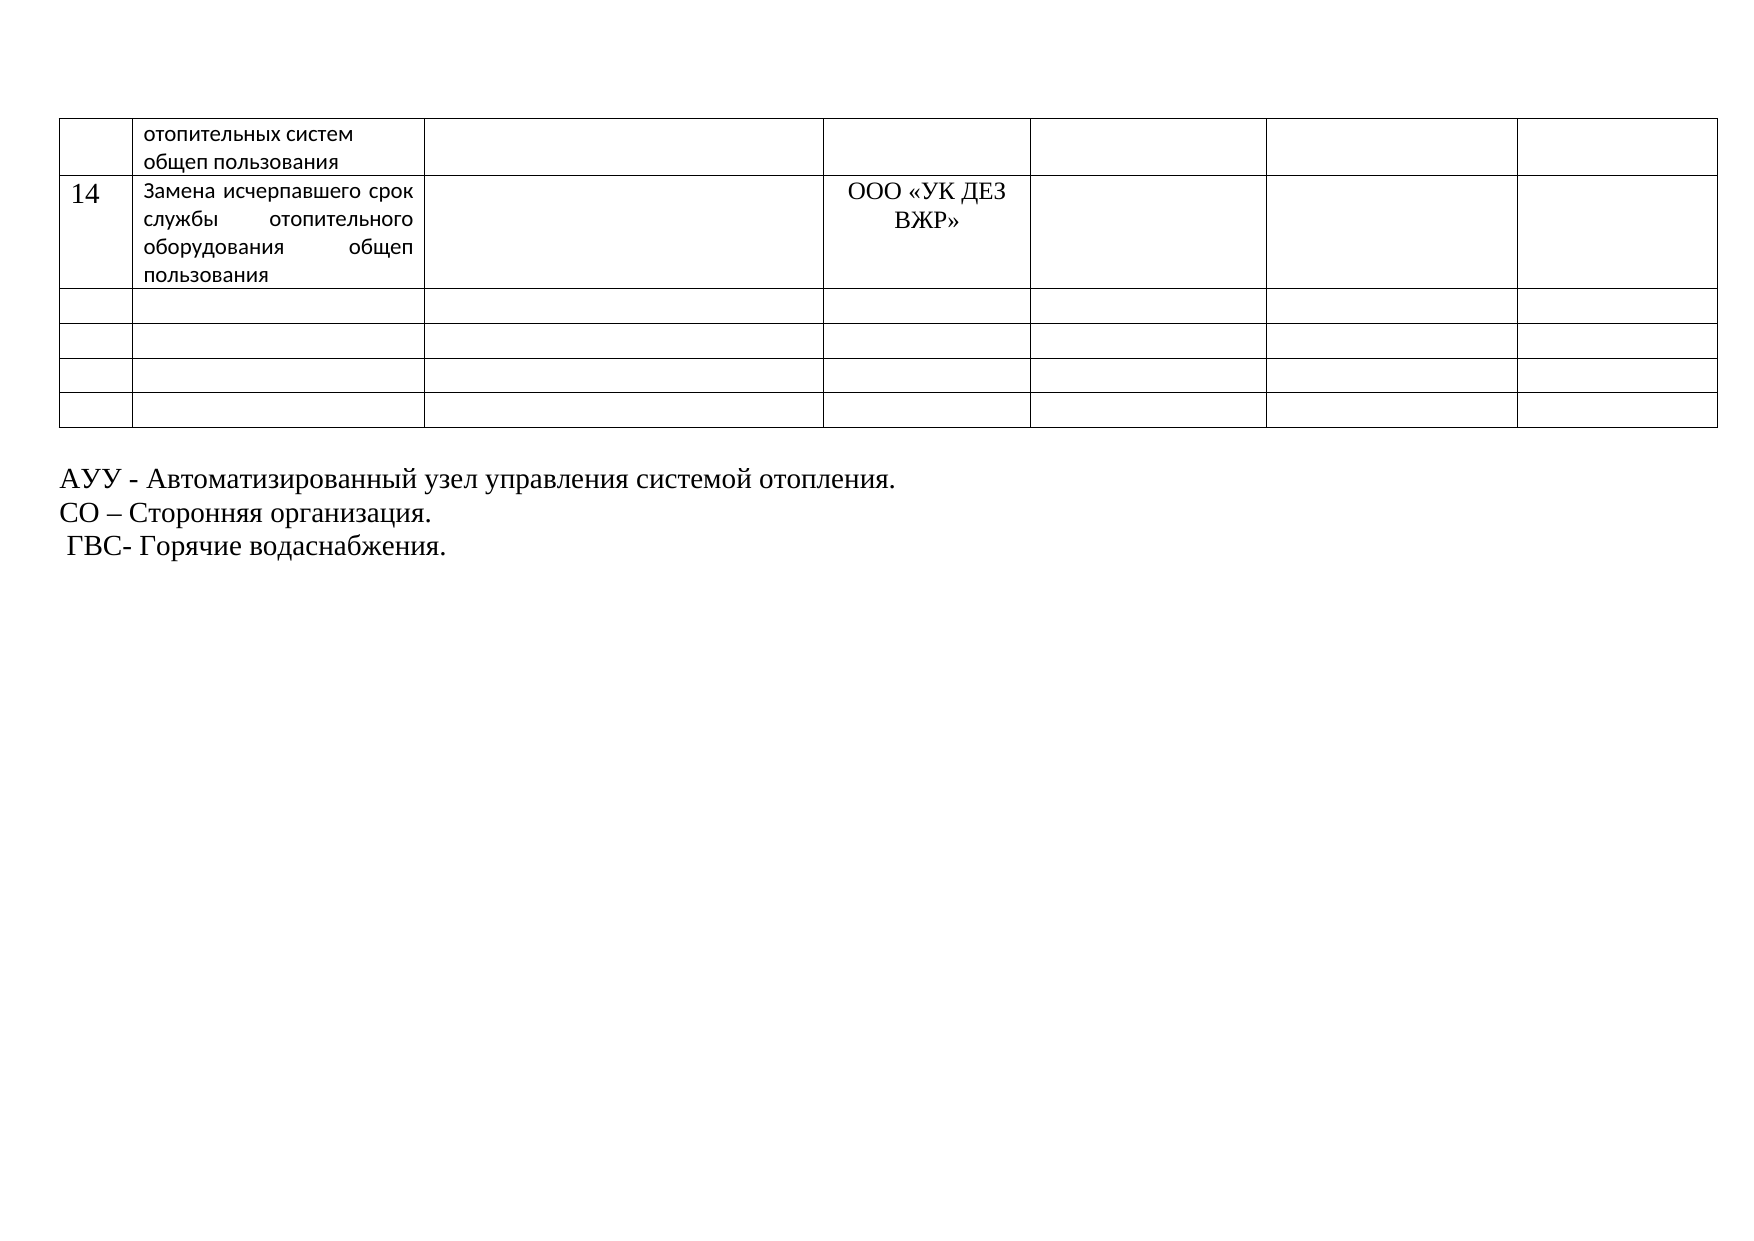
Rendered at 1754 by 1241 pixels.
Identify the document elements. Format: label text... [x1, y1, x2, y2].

table_cell [824, 289, 1030, 323]
table_cell [1267, 289, 1517, 323]
table_cell [1031, 324, 1266, 357]
table_cell [824, 359, 1030, 392]
table_cell [425, 359, 823, 392]
table_cell ООО «УК ДЕЗ ВЖР» [824, 176, 1030, 288]
table_cell [425, 324, 823, 357]
table_cell 14 [60, 176, 132, 288]
table_cell [60, 393, 132, 427]
table_cell [133, 393, 424, 427]
table_cell [824, 119, 1030, 175]
table_cell [1267, 393, 1517, 427]
table_cell [1031, 119, 1266, 175]
table_cell [1518, 289, 1717, 323]
table_cell [425, 119, 823, 175]
text СО – Сторонняя организация. [59, 495, 1695, 528]
table_cell [1267, 324, 1517, 357]
table_cell [60, 289, 132, 323]
table_cell [1267, 119, 1517, 175]
table_cell [133, 289, 424, 323]
table_cell [60, 359, 132, 392]
table_cell [1031, 393, 1266, 427]
table_cell [60, 324, 132, 357]
table_cell [1267, 176, 1517, 288]
table_cell [824, 393, 1030, 427]
table_cell [1031, 176, 1266, 288]
text ГВС- Горячие водаснабжения. [59, 528, 1695, 562]
table_cell [1267, 359, 1517, 392]
table_cell [1518, 119, 1717, 175]
table_cell 13 [60, 119, 132, 175]
table_cell [425, 393, 823, 427]
text АУУ - Автоматизированный узел управления системой отопления. [59, 461, 1695, 495]
table_cell [1518, 359, 1717, 392]
table_cell [1518, 176, 1717, 288]
table_cell Замена исчерпавшего срок службы отопительного оборудования общеп пользования [133, 176, 424, 288]
table_cell [425, 289, 823, 323]
table_cell [1031, 289, 1266, 323]
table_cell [133, 119, 424, 175]
table_cell [133, 324, 424, 357]
table_cell [425, 176, 823, 288]
table_cell [1031, 359, 1266, 392]
table_cell [824, 324, 1030, 357]
table_cell [1518, 324, 1717, 357]
table_cell [1518, 393, 1717, 427]
table_cell [133, 359, 424, 392]
